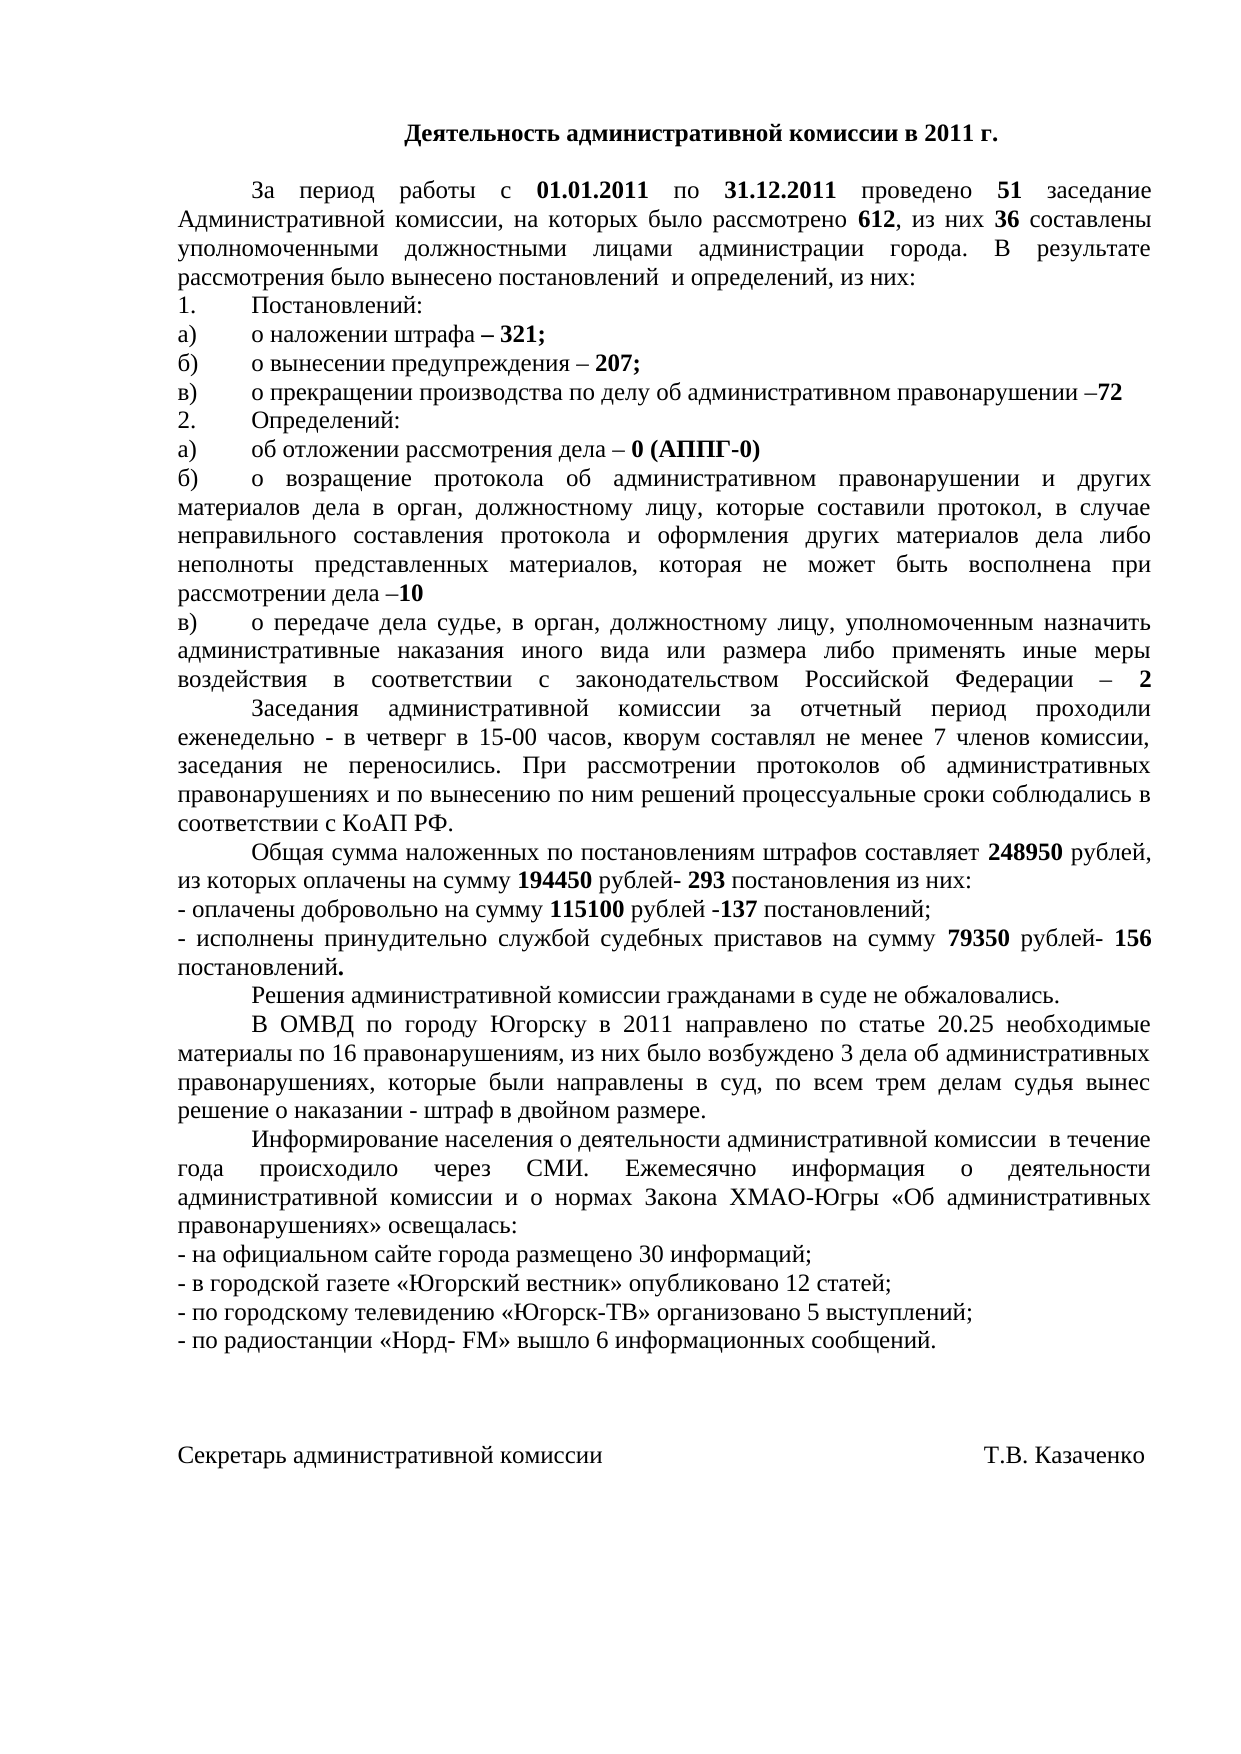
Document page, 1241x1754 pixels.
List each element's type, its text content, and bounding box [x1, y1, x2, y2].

text в) о передаче дела судье, в орган, должностному лицу, уполномоченным назначить административные наказания иного вида или размера либо применять иные меры воздействия в соответствии с законодательством Российской Федерации – 2 Заседания административной комиссии за отчетный период проходили еженедельно - в четверг в 15-00 часов, кворум составлял не менее 7 членов комиссии, заседания не переносились. При рассмотрении протоколов об административных правонарушениях и по вынесению по ним решений процессуальные сроки соблюдались в соответствии с КоАП РФ. [177, 607, 1152, 837]
text Информирование населения о деятельности административной комиссии в течение года происходило через СМИ. Ежемесячно информация о деятельности административной комиссии и о нормах Закона ХМАО-Югры «Об административных правонарушениях» освещалась: [177, 1124, 1152, 1239]
text - на официальном сайте города размещено 30 информаций; [177, 1239, 1152, 1268]
text а) об отложении рассмотрения дела – 0 (АППГ-0) [177, 434, 1152, 463]
text - по городскому телевидению «Югорск-ТВ» организовано 5 выступлений; [177, 1297, 1152, 1326]
text 1. Постановлений: [177, 291, 1152, 319]
text Деятельность административной комиссии в 2011 г. [177, 118, 1152, 147]
text - в городской газете «Югорский вестник» опубликовано 12 статей; [177, 1268, 1152, 1297]
text в) о прекращении производства по делу об административном правонарушении –72 [177, 377, 1152, 406]
text Решения административной комиссии гражданами в суде не обжаловались. [177, 981, 1152, 1009]
text б) о возращение протокола об административном правонарушении и других материалов дела в орган, должностному лицу, которые составили протокол, в случае неправильного составления протокола и оформления других материалов дела либо неполноты представленных материалов, которая не может быть восполнена при рассмотрении дела –10 [177, 463, 1152, 607]
text 2. Определений: [177, 406, 1152, 434]
text За период работы с 01.01.2011 по 31.12.2011 проведено 51 заседание Административной комиссии, на которых было рассмотрено 612, из них 36 составлены уполномоченными должностными лицами администрации города. В результате рассмотрения было вынесено постановлений и определений, из них: [177, 176, 1152, 291]
text а) о наложении штрафа – 321; [177, 319, 1152, 348]
text В ОМВД по городу Югорску в 2011 направлено по статье 20.25 необходимые материалы по 16 правонарушениям, из них было возбуждено 3 дела об административных правонарушениях, которые были направлены в суд, по всем трем делам судья вынес решение о наказании - штраф в двойном размере. [177, 1009, 1152, 1124]
text Общая сумма наложенных по постановлениям штрафов составляет 248950 рублей, из которых оплачены на сумму 194450 рублей- 293 постановления из них: [177, 837, 1152, 894]
text - исполнены принудительно службой судебных приставов на сумму 79350 рублей- 156 постановлений. [177, 923, 1152, 981]
text - оплачены добровольно на сумму 115100 рублей -137 постановлений; [177, 894, 1152, 923]
text Секретарь административной комиссии Т.В. Казаченко [177, 1441, 1152, 1469]
text б) о вынесении предупреждения – 207; [177, 348, 1152, 377]
text - по радиостанции «Норд- FM» вышло 6 информационных сообщений. [177, 1326, 1152, 1354]
